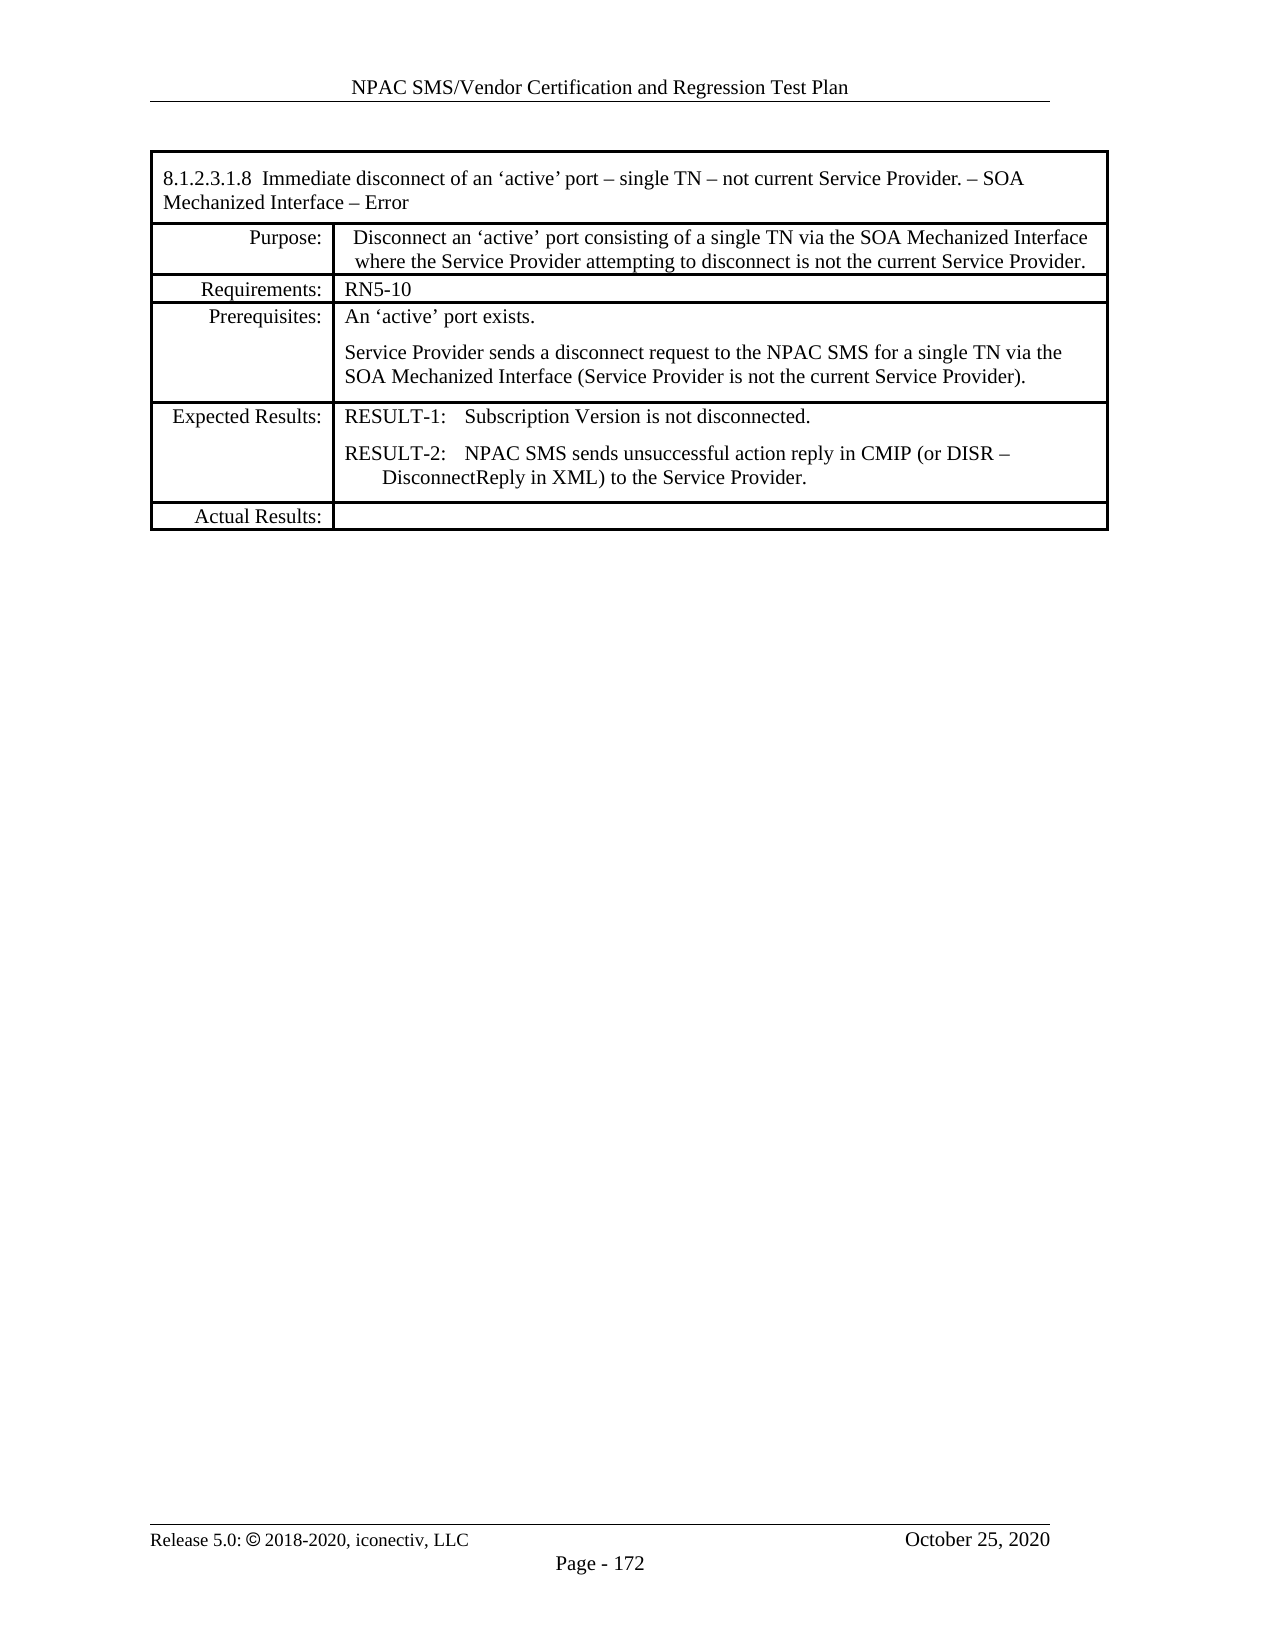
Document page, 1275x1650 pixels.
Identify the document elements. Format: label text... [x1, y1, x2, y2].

table_cell An ‘active’ port exists. Service Provider sends a disconnect request to the NPAC SMS for a single TN via the SOA Mechanized Interface (Service Provider is not the current Service Provider). [335, 304, 1106, 401]
table_cell RN5-10 [335, 276, 1106, 301]
table_cell Subscription Version is not disconnected. NPAC SMS sends unsuccessful action reply in CMIP (or DISR – DisconnectReply in XML) to the Service Provider. [335, 404, 1106, 501]
table_cell Requirements: [153, 276, 332, 301]
table_cell Actual Results: [153, 504, 332, 528]
table_cell Prerequisites: [153, 304, 332, 401]
table_header 8.1.2.3.1.8 Immediate disconnect of an ‘active’ port – single TN – not current Service Provider. – SOA Mechanized Interface – Error [153, 153, 1106, 222]
table_cell Purpose: [153, 225, 332, 273]
table_cell Disconnect an ‘active’ port consisting of a single TN via the SOA Mechanized Interface where the Service Provider attempting to disconnect is not the current Service Provider. [335, 225, 1106, 273]
table_cell Expected Results: [153, 404, 332, 501]
table_cell [335, 504, 1106, 528]
